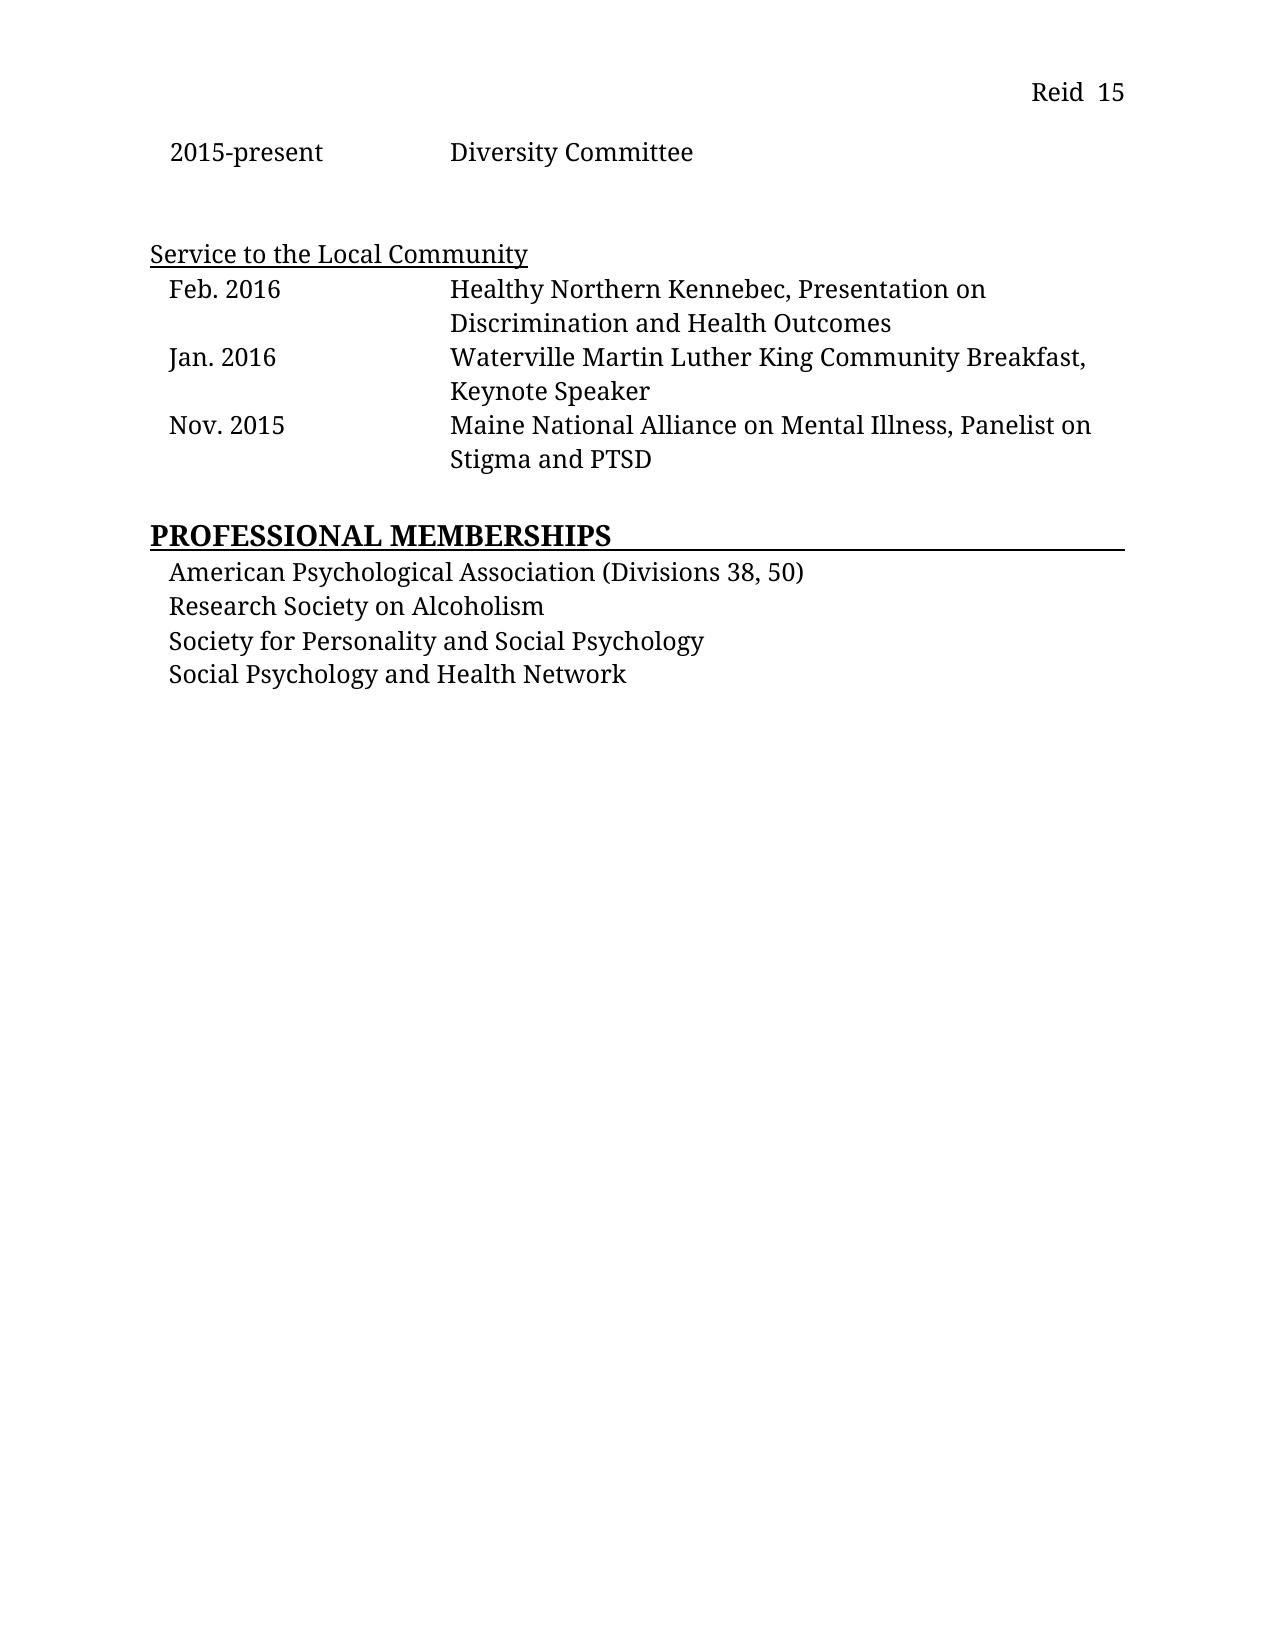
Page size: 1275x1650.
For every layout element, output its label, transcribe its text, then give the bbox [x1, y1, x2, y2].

text Feb. 2016 Healthy Northern Kennebec, Presentation on Discrimination and Health Outcomes [169, 271, 1125, 339]
text Social Psychology and Health Network [169, 657, 1125, 691]
subtitle Professional Memberships [150, 515, 1125, 549]
text Nov. 2015 Maine National Alliance on Mental Illness, Panelist on Stigma and PTSD [169, 407, 1125, 476]
text Jan. 2016 Waterville Martin Luther King Community Breakfast, Keynote Speaker [169, 339, 1125, 407]
text Service to the Local Community [150, 237, 1125, 271]
text Research Society on Alcoholism [169, 589, 1125, 623]
text 2015-present Diversity Committee [150, 135, 1125, 203]
text American Psychological Association (Divisions 38, 50) [169, 555, 1125, 589]
text Society for Personality and Social Psychology [169, 623, 1125, 657]
